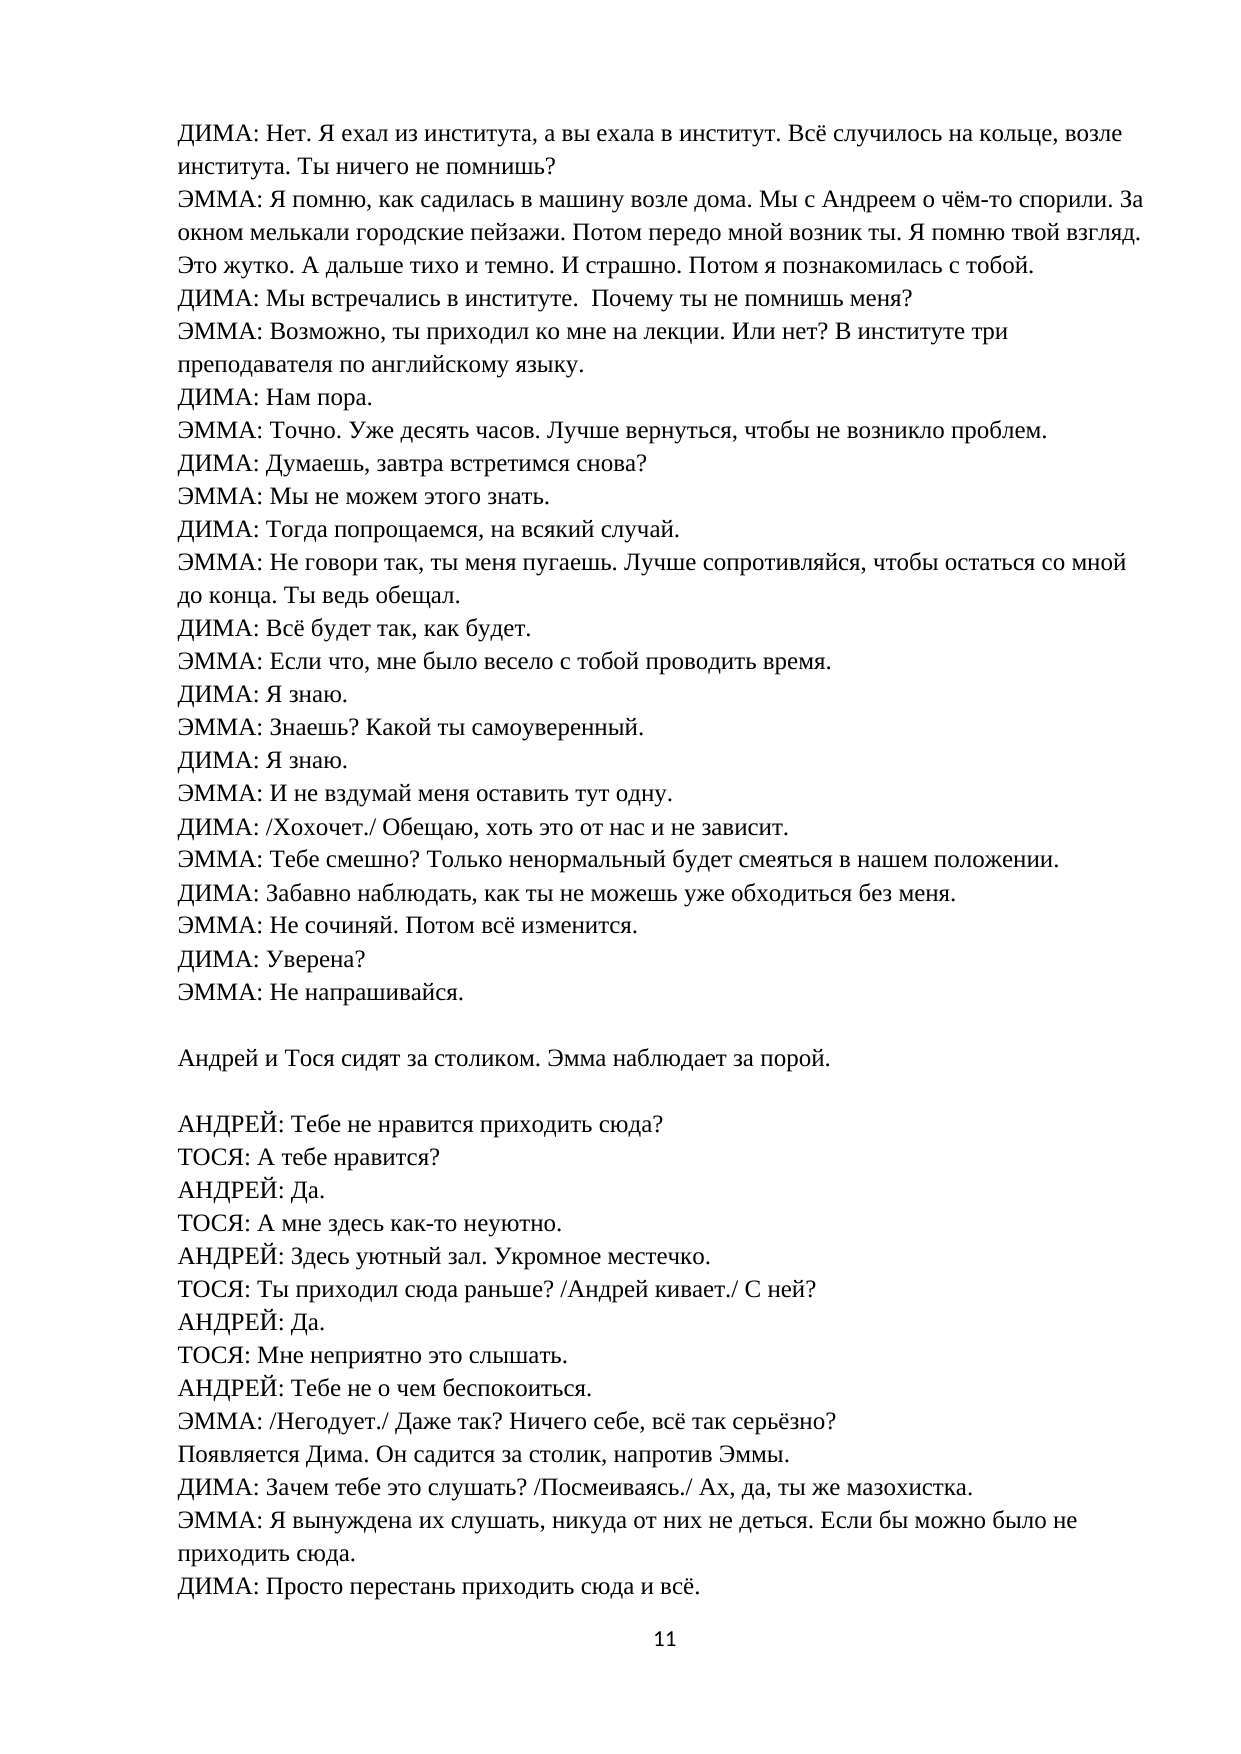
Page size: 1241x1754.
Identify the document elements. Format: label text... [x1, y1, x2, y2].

text ЭММА: Я вынуждена их слушать, никуда от них не деться. Если бы можно было не приходить сюда. [177, 1505, 1152, 1567]
text ЭММА: Если что, мне было весело с тобой проводить время. [177, 646, 1152, 675]
text АНДРЕЙ: Тебе не нравится приходить сюда? [177, 1109, 1152, 1137]
text ДИМА: Уверена? [177, 944, 1152, 972]
text ДИМА: Тогда попрощаемся, на всякий случай. [177, 514, 1152, 543]
text ДИМА: Я знаю. [177, 679, 1152, 708]
text АНДРЕЙ: Здесь уютный зал. Укромное местечко. [177, 1241, 1152, 1269]
text ДИМА: Забавно наблюдать, как ты не можешь уже обходиться без меня. [177, 878, 1152, 906]
text ТОСЯ: А мне здесь как-то неуютно. [177, 1208, 1152, 1237]
text ДИМА: Всё будет так, как будет. [177, 613, 1152, 642]
text Появляется Дима. Он садится за столик, напротив Эммы. [177, 1439, 1152, 1468]
text ЭММА: Не сочиняй. Потом всё изменится. [177, 911, 1152, 939]
text ЭММА: Мы не можем этого знать. [177, 481, 1152, 510]
text ДИМА: Зачем тебе это слушать? /Посмеиваясь./ Ах, да, ты же мазохистка. [177, 1472, 1152, 1501]
text ТОСЯ: Мне неприятно это слышать. [177, 1340, 1152, 1369]
text ЭММА: Тебе смешно? Только ненормальный будет смеяться в нашем положении. [177, 844, 1152, 873]
text АНДРЕЙ: Да. [177, 1307, 1152, 1336]
text ДИМА: Просто перестань приходить сюда и всё. [177, 1571, 1152, 1600]
text ДИМА: /Хохочет./ Обещаю, хоть это от нас и не зависит. [177, 812, 1152, 840]
text ДИМА: Я знаю. [177, 746, 1152, 774]
text ДИМА: Мы встречались в институте. Почему ты не помнишь меня? [177, 283, 1152, 312]
text ТОСЯ: А тебе нравится? [177, 1142, 1152, 1171]
text ЭММА: Не напрашивайся. [177, 977, 1152, 1005]
text ЭММА: Я помню, как садилась в машину возле дома. Мы с Андреем о чём-то спорили. За окном мелькали городские пейзажи. Потом передо мной возник ты. Я помню твой взгляд. Это жутко. А дальше тихо и темно. И страшно. Потом я познакомилась с тобой. [177, 184, 1152, 279]
text ЭММА: Точно. Уже десять часов. Лучше вернуться, чтобы не возникло проблем. [177, 415, 1152, 444]
text ЭММА: И не вздумай меня оставить тут одну. [177, 778, 1152, 807]
text ЭММА: /Негодует./ Даже так? Ничего себе, всё так серьёзно? [177, 1406, 1152, 1435]
text ДИМА: Думаешь, завтра встретимся снова? [177, 448, 1152, 477]
text ДИМА: Нам пора. [177, 382, 1152, 411]
text ЭММА: Возможно, ты приходил ко мне на лекции. Или нет? В институте три преподавателя по английскому языку. [177, 316, 1152, 378]
text Андрей и Тося сидят за столиком. Эмма наблюдает за порой. [177, 1043, 1152, 1071]
text ЭММА: Не говори так, ты меня пугаешь. Лучше сопротивляйся, чтобы остаться со мной до конца. Ты ведь обещал. [177, 547, 1152, 609]
text ЭММА: Знаешь? Какой ты самоуверенный. [177, 712, 1152, 741]
text АНДРЕЙ: Тебе не о чем беспокоиться. [177, 1373, 1152, 1402]
text ДИМА: Нет. Я ехал из института, а вы ехала в институт. Всё случилось на кольце, возле института. Ты ничего не помнишь? [177, 118, 1152, 180]
text АНДРЕЙ: Да. [177, 1175, 1152, 1203]
text ТОСЯ: Ты приходил сюда раньше? /Андрей кивает./ С ней? [177, 1274, 1152, 1303]
